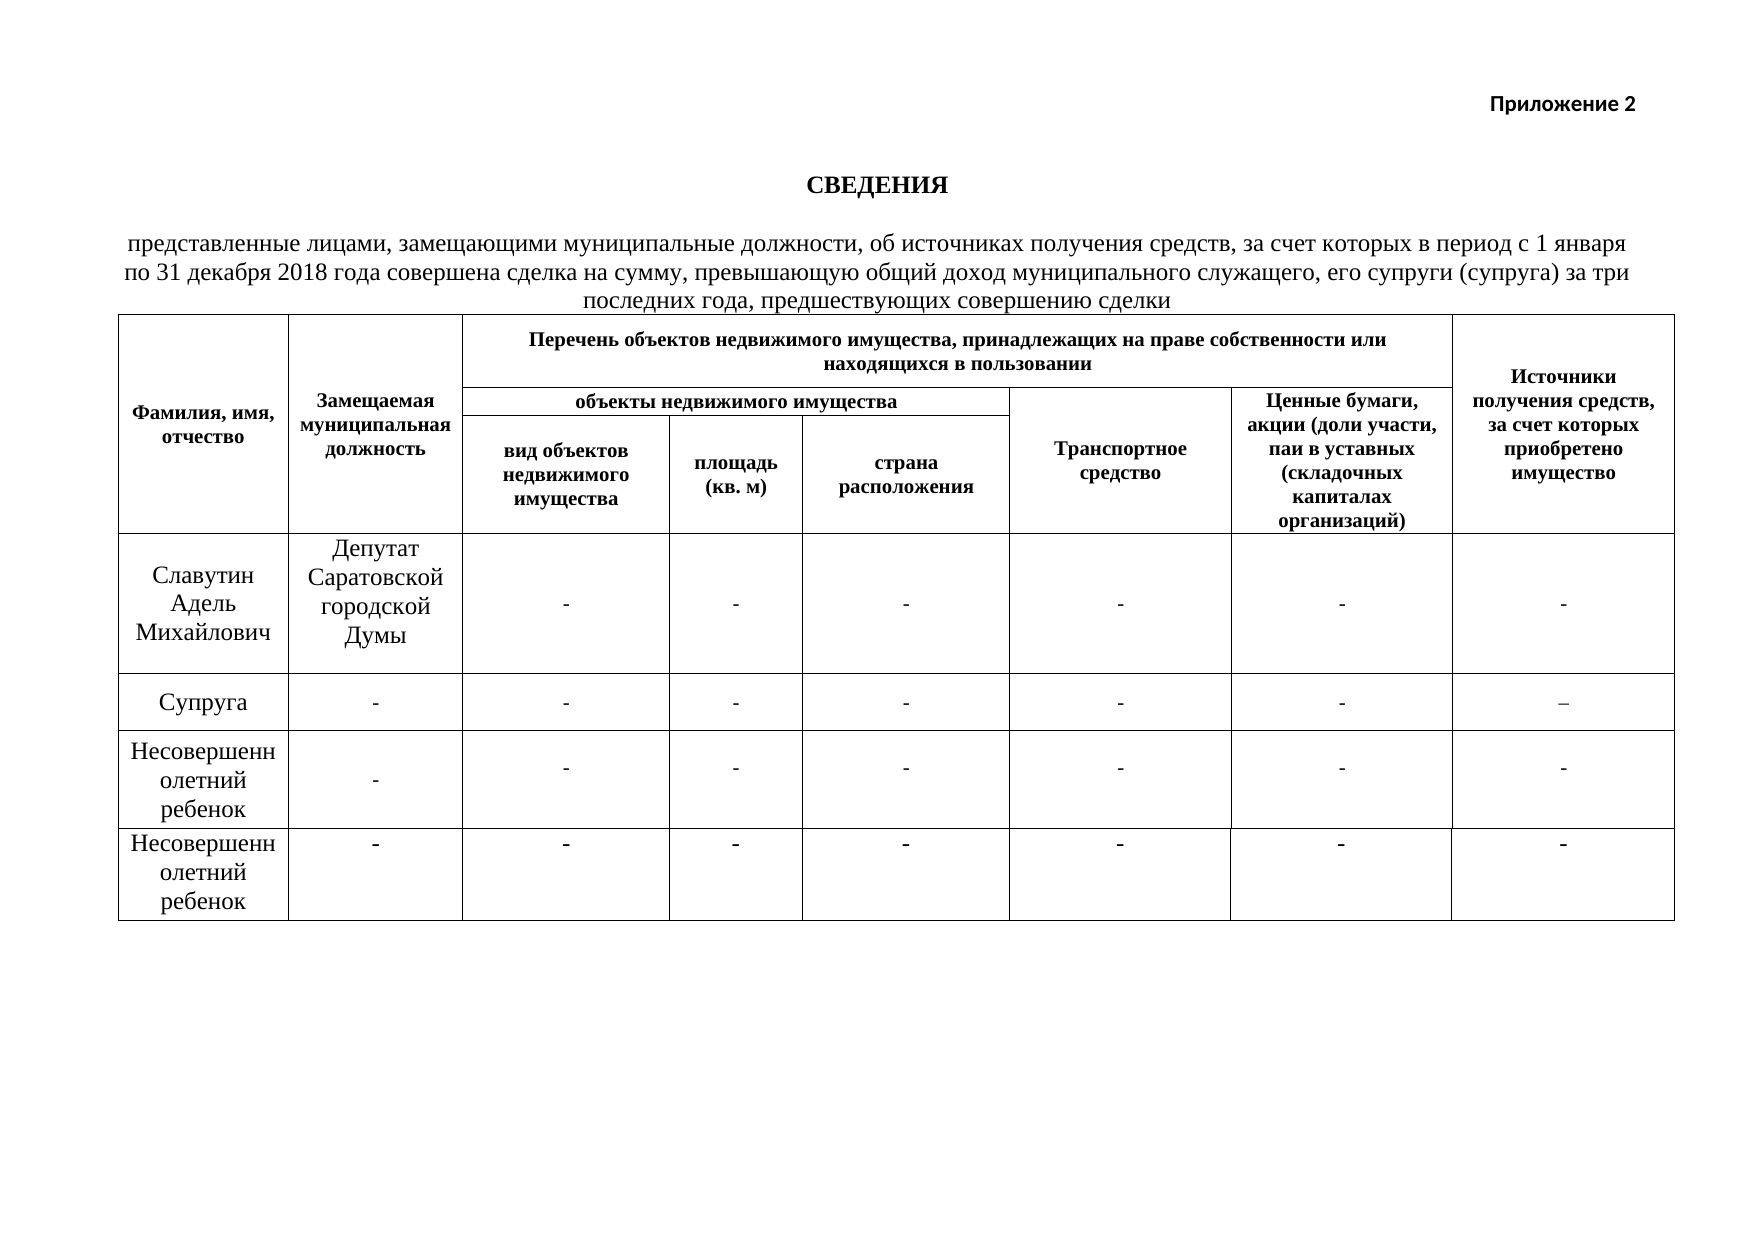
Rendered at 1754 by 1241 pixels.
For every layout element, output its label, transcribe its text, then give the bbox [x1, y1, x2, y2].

table_cell - [670, 731, 802, 827]
table_header Перечень объектов недвижимого имущества, принадлежащих на праве собственности или находящихся в пользовании [463, 315, 1452, 387]
table_cell - [463, 731, 669, 827]
table_cell - [289, 731, 462, 827]
table_cell - [1453, 731, 1674, 827]
table_cell Несовершеннолетний ребенок [119, 731, 288, 827]
table_cell вид объектов недвижимого имущества [463, 416, 669, 532]
text Приложение 2 [118, 89, 1636, 117]
table_cell - [463, 534, 669, 672]
table_cell - [803, 674, 1009, 730]
table_cell - [803, 829, 1009, 919]
table_cell площадь (кв. м) [670, 416, 802, 532]
table_header Фамилия, имя, отчество [119, 315, 288, 532]
table_cell Ценные бумаги, акции (доли участи, паи в уставных (складочных капиталах организаций) [1232, 388, 1452, 532]
table_cell - [1010, 829, 1230, 919]
table_cell - [1232, 534, 1452, 672]
table_cell - [289, 674, 462, 730]
table_cell - [1453, 534, 1674, 672]
table_cell Несовершеннолетний ребенок [119, 829, 288, 919]
table_cell - [1232, 674, 1452, 730]
table_cell - [670, 829, 802, 919]
table_cell Супруга [119, 674, 288, 730]
table_header Замещаемая муниципальная должность [289, 315, 462, 532]
table_cell Транспортное средство [1010, 388, 1231, 532]
table_cell - [463, 829, 669, 919]
text представленные лицами, замещающими муниципальные должности, об источниках получения средств, за счет которых в период с 1 января по 31 декабря 2018 года совершена сделка на сумму, превышающую общий доход муниципального служащего, его супруги (супруга) за три последних года, предшествующих совершению сделки [118, 228, 1636, 314]
table_cell - [1010, 534, 1231, 672]
table_cell – [1453, 674, 1674, 730]
table_cell - [1010, 674, 1231, 730]
table_cell - [803, 534, 1009, 672]
table_cell Депутат Саратовской городской Думы [289, 534, 462, 672]
table_cell - [1452, 829, 1674, 919]
table_cell Славутин Адель Михайлович [119, 534, 288, 672]
table_cell - [289, 829, 462, 919]
table_cell - [1232, 731, 1452, 827]
table_cell объекты недвижимого имущества [463, 388, 1009, 415]
table_cell - [670, 534, 802, 672]
table_cell - [1231, 829, 1451, 919]
table_cell - [463, 674, 669, 730]
table_cell - [670, 674, 802, 730]
table_cell - [803, 731, 1009, 827]
table_cell - [1010, 731, 1231, 827]
table_header Источники получения средств, за счет которых приобретено имущество [1453, 315, 1674, 532]
table_cell страна расположения [803, 416, 1009, 532]
text СВЕДЕНИЯ [118, 170, 1636, 199]
